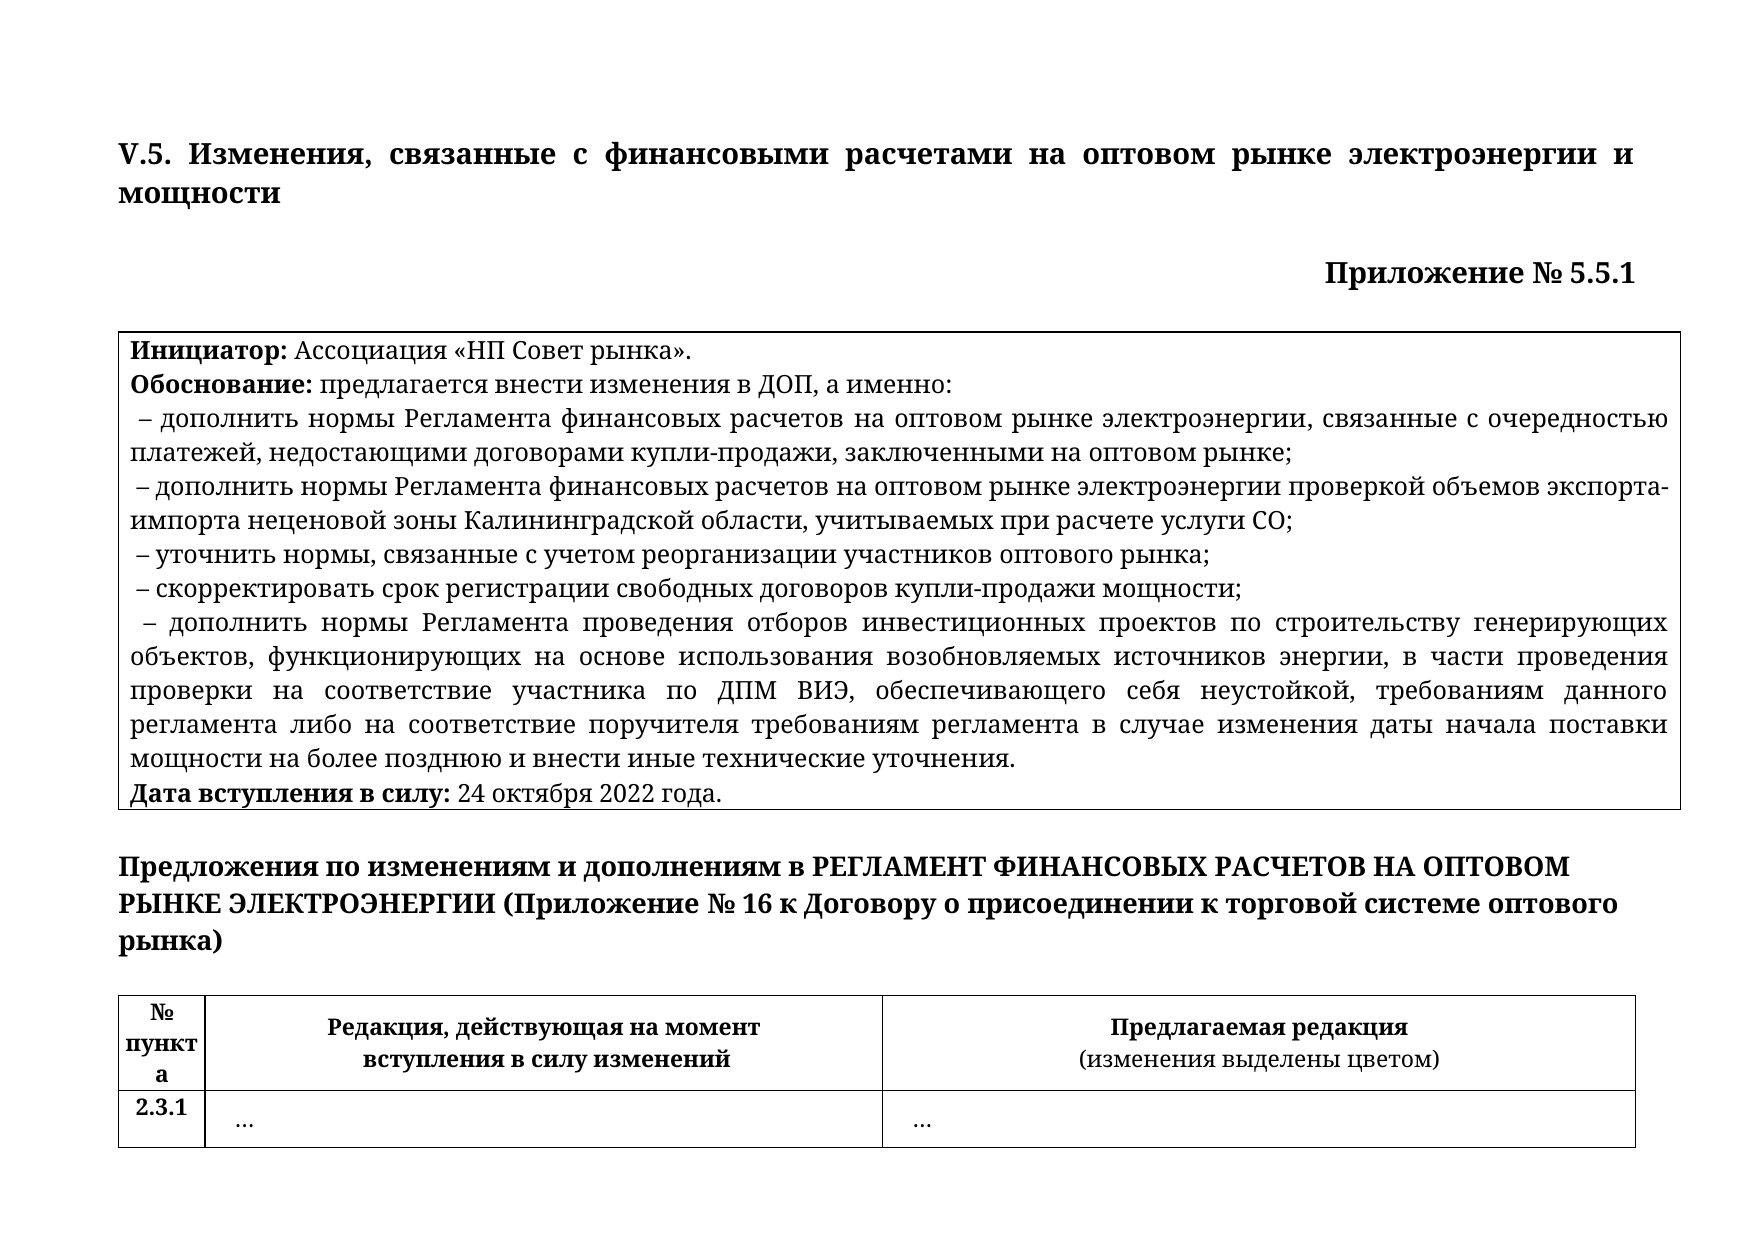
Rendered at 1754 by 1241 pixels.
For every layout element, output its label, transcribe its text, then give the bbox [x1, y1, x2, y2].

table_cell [206, 1091, 882, 1147]
text Приложение № 5.5.1 [118, 252, 1636, 292]
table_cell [883, 1091, 1635, 1147]
table_header Инициатор: Ассоциация «НП Совет рынка». Обоснование: предлагается внести изменения в ДОП, а именно: – дополнить нормы Регламента финансовых расчетов на оптовом рынке электроэнергии, связанные с очередностью платежей, недостающими договорами купли-продажи, заключенными на оптовом рынке; – дополнить нормы Регламента финансовых расчетов на оптовом рынке электроэнергии проверкой объемов экспорта-импорта неценовой зоны Калининградской области, учитываемых при расчете услуги СО; – уточнить нормы, связанные с учетом реорганизации участников оптового рынка; – скорректировать срок регистрации свободных договоров купли-продажи мощности; – дополнить нормы Регламента проведения отборов инвестиционных проектов по строительству генерирующих объектов, функционирующих на основе использования возобновляемых источников энергии, в части проведения проверки на соответствие участника по ДПМ ВИЭ, обеспечивающего себя неустойкой, требованиям данного регламента либо на соответствие поручителя требованиям регламента в случае изменения даты начала поставки мощности на более позднюю и внести иные технические уточнения. Дата вступления в силу: 24 октября 2022 года. [119, 333, 1680, 809]
table_header Предлагаемая редакция (изменения выделены цветом) [883, 996, 1635, 1089]
text V.5. Изменения, связанные с финансовыми расчетами на оптовом рынке электроэнергии и мощности [118, 133, 1636, 212]
text Предложения по изменениям и дополнениям в РЕГЛАМЕНТ ФИНАНСОВЫХ РАСЧЕТОВ НА ОПТОВОМ РЫНКЕ ЭЛЕКТРОЭНЕРГИИ (Приложение № 16 к Договору о присоединении к торговой системе оптового рынка) [118, 847, 1639, 958]
table_cell 2.3.1 [119, 1091, 204, 1147]
table_header № пункта [119, 996, 204, 1089]
table_header Редакция, действующая на момент вступления в силу изменений [206, 996, 882, 1089]
